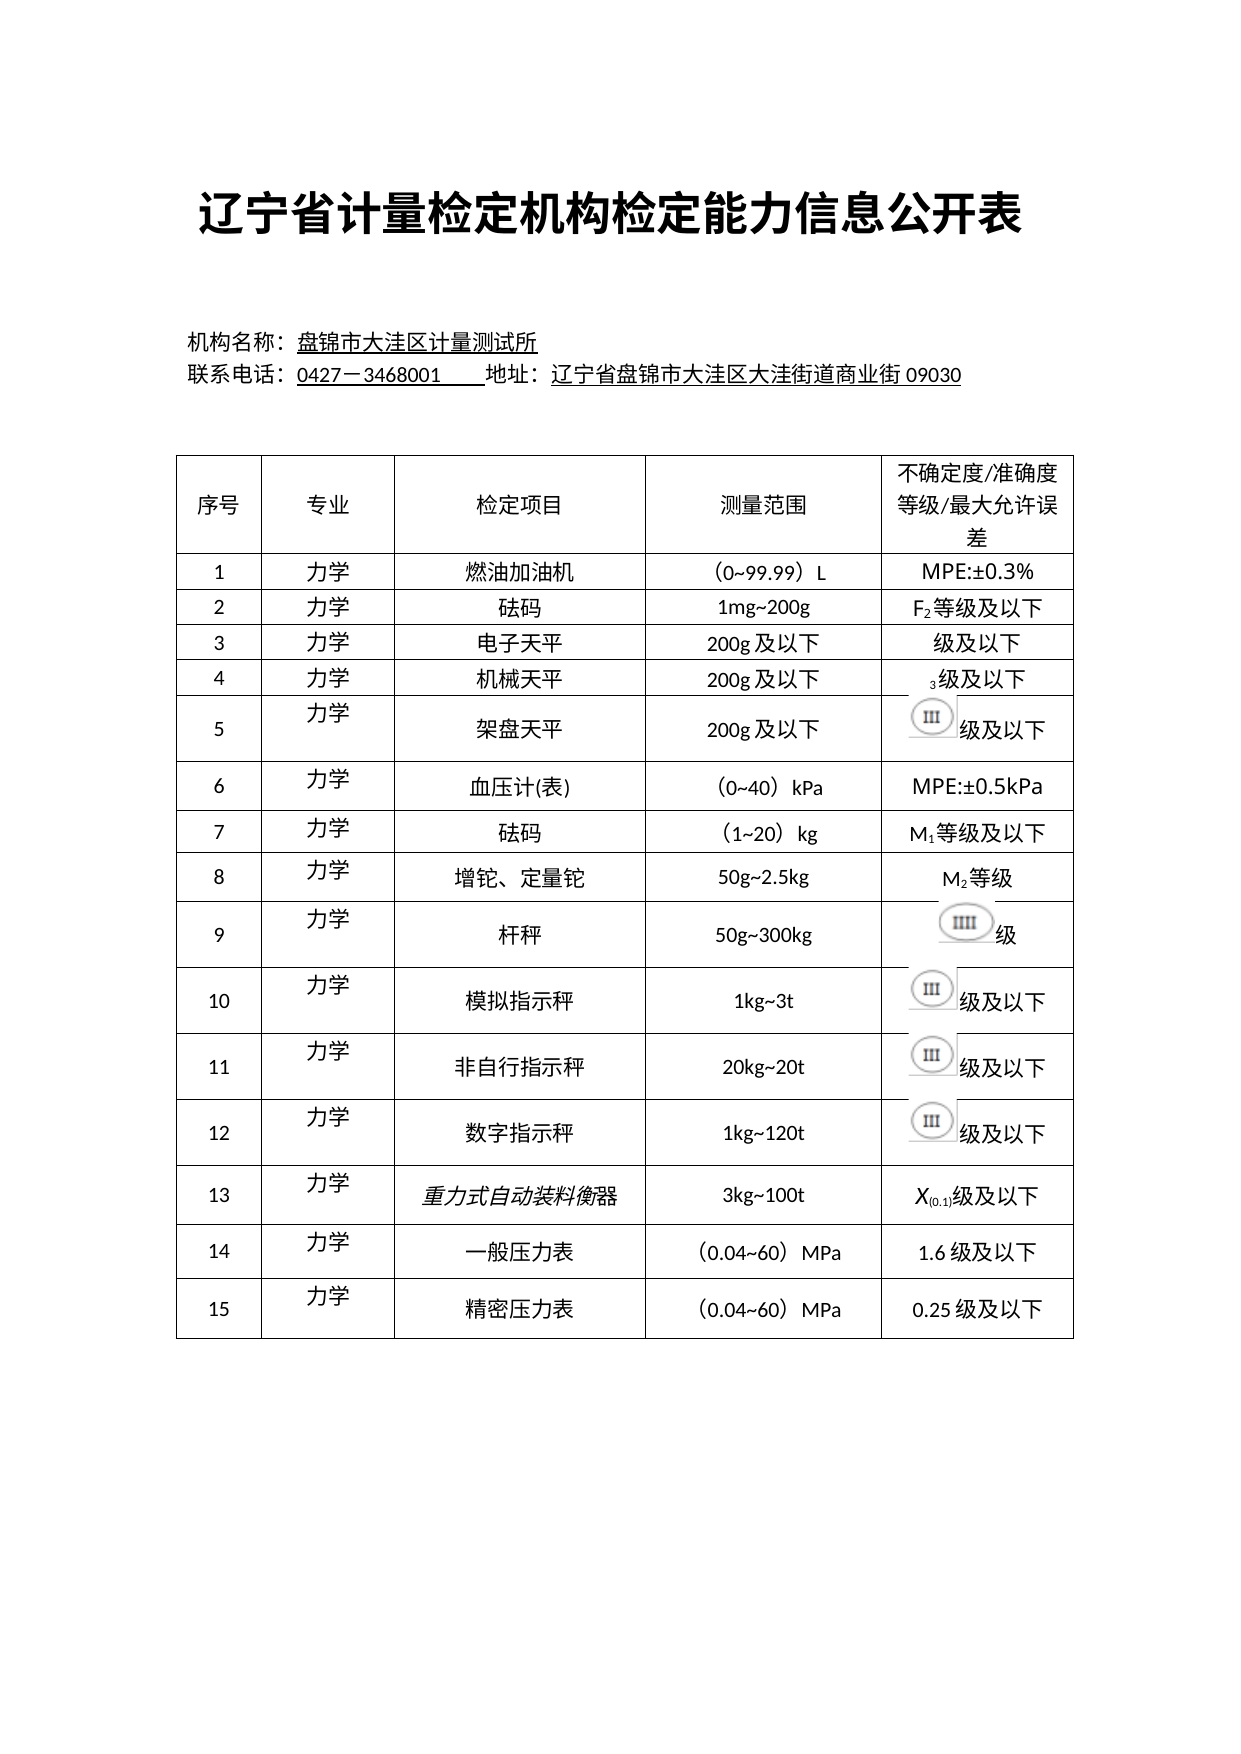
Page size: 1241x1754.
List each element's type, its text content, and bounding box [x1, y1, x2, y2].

table_cell 模拟指示秤 [395, 968, 645, 1033]
text 联系电话：0427－3468001 地址：辽宁省盘锦市大洼区大洼街道商业街 09030 [187, 357, 1034, 389]
table_cell 砝码 [395, 590, 645, 624]
table_cell 电子天平 [395, 625, 645, 659]
table_cell 0.25级及以下 [882, 1279, 1073, 1338]
table_cell 15 [177, 1279, 261, 1338]
table_cell 力学 [262, 1166, 394, 1223]
table_cell 级及以下 [882, 968, 1073, 1033]
table_cell （1~20）kg [646, 811, 881, 852]
table_cell 3 [177, 625, 261, 659]
picture [938, 901, 995, 944]
table_cell MPE:±0.5kPa [882, 762, 1073, 810]
table_cell 力学 [262, 902, 394, 967]
table_cell 200g及以下 [646, 696, 881, 761]
table_cell 1 [177, 554, 261, 588]
table_cell 数字指示秤 [395, 1100, 645, 1165]
table_cell 12 [177, 1100, 261, 1165]
text 辽宁省计量检定机构检定能力信息公开表 [187, 162, 1034, 259]
table_cell 力学 [262, 696, 394, 761]
table_header 不确定度/准确度等级/最大允许误差 [882, 456, 1073, 553]
table_cell 1kg~3t [646, 968, 881, 1033]
table_header 测量范围 [646, 456, 881, 553]
table_cell 级及以下 [882, 1034, 1073, 1099]
picture [908, 1033, 959, 1077]
table_cell 燃油加油机 [395, 554, 645, 588]
table_cell 9 [177, 902, 261, 967]
table_header 序号 [177, 456, 261, 553]
table_cell 200g及以下 [646, 660, 881, 695]
table_cell 20kg~20t [646, 1034, 881, 1099]
table_cell 力学 [262, 554, 394, 588]
table_cell 非自行指示秤 [395, 1034, 645, 1099]
picture [908, 1099, 959, 1143]
table_cell 级及以下 [882, 625, 1073, 659]
table_cell 3kg~100t [646, 1166, 881, 1223]
table_cell 力学 [262, 811, 394, 852]
table_cell 级及以下 [882, 1100, 1073, 1165]
table_cell 架盘天平 [395, 696, 645, 761]
table_cell （0.04~60）MPa [646, 1225, 881, 1278]
table_cell 级 [882, 902, 1073, 967]
table_cell 50g~300kg [646, 902, 881, 967]
table_cell 重力式自动装料衡器 [395, 1166, 645, 1223]
table_cell F2等级及以下 [882, 590, 1073, 624]
table_cell 一般压力表 [395, 1225, 645, 1278]
table_cell 1.6级及以下 [882, 1225, 1073, 1278]
picture [908, 695, 959, 739]
table_cell 1mg~200g [646, 590, 881, 624]
table_cell 4 [177, 660, 261, 695]
table_cell 级及以下 [882, 696, 1073, 761]
table_cell 力学 [262, 1100, 394, 1165]
table_cell 50g~2.5kg [646, 853, 881, 901]
table_cell 力学 [262, 590, 394, 624]
table_cell 杆秤 [395, 902, 645, 967]
table_header 检定项目 [395, 456, 645, 553]
table_cell 200g及以下 [646, 625, 881, 659]
text 机构名称：盘锦市大洼区计量测试所 [187, 324, 1034, 357]
table_cell 5 [177, 696, 261, 761]
table_header 专业 [262, 456, 394, 553]
table_cell 力学 [262, 660, 394, 695]
table_cell （0~99.99）L [646, 554, 881, 588]
table_cell 11 [177, 1034, 261, 1099]
table_cell 力学 [262, 1279, 394, 1338]
table_cell 机械天平 [395, 660, 645, 695]
table_cell 血压计(表) [395, 762, 645, 810]
table_cell 砝码 [395, 811, 645, 852]
table_cell 14 [177, 1225, 261, 1278]
table_cell 3级及以下 [882, 660, 1073, 695]
picture [908, 967, 959, 1011]
table_cell 力学 [262, 1225, 394, 1278]
table_cell 增铊、定量铊 [395, 853, 645, 901]
table_cell 力学 [262, 625, 394, 659]
table_cell M2等级 [882, 853, 1073, 901]
table_cell 力学 [262, 762, 394, 810]
table_cell （0.04~60）MPa [646, 1279, 881, 1338]
table_cell 力学 [262, 853, 394, 901]
table_cell MPE:±0.3% [882, 554, 1073, 588]
table_cell X(0.1)级及以下 [882, 1166, 1073, 1223]
table_cell 7 [177, 811, 261, 852]
table_cell 精密压力表 [395, 1279, 645, 1338]
table_cell 力学 [262, 968, 394, 1033]
table_cell 13 [177, 1166, 261, 1223]
table_cell M1等级及以下 [882, 811, 1073, 852]
table_cell 1kg~120t [646, 1100, 881, 1165]
table_cell 6 [177, 762, 261, 810]
table_cell （0~40）kPa [646, 762, 881, 810]
table_cell 8 [177, 853, 261, 901]
table_cell 10 [177, 968, 261, 1033]
table_cell 2 [177, 590, 261, 624]
table_cell 力学 [262, 1034, 394, 1099]
